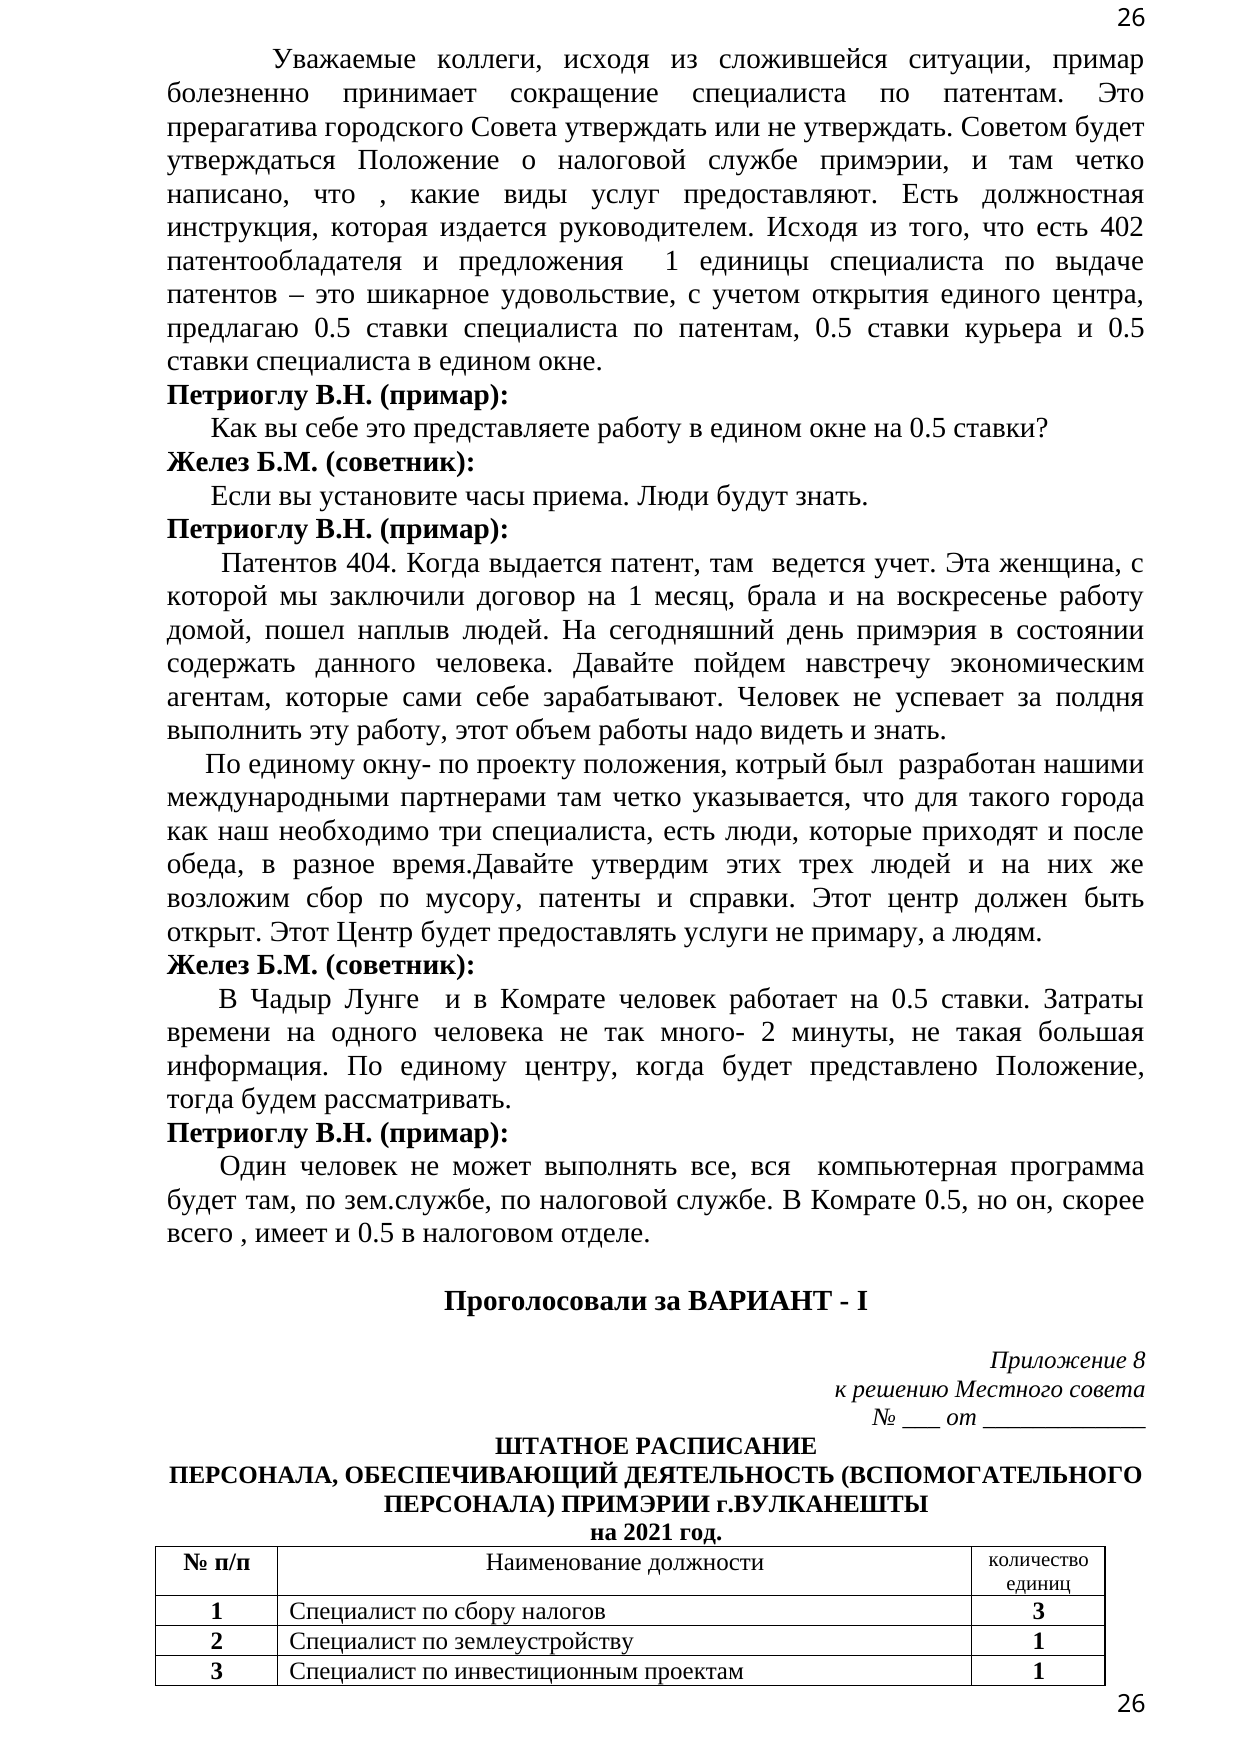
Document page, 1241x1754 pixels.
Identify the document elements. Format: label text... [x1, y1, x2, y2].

text Один человек не может выполнять все, вся компьютерная программа будет там, по зем.службе, по налоговой службе. В Комрате 0.5, но он, скорее всего , имеет и 0.5 в налоговом отделе. [167, 1148, 1145, 1249]
text В Чадыр Лунге и в Комрате человек работает на 0.5 ставки. Затраты времени на одного человека не так много- 2 минуты, не такая большая информация. По единому центру, когда будет представлено Положение, тогда будем рассматривать. [167, 981, 1145, 1115]
text Петриоглу В.Н. (примар): [167, 511, 1145, 545]
table_header Наименование должности [278, 1547, 971, 1595]
text Как вы себе это представляете работу в едином окне на 0.5 ставки? [167, 411, 1145, 444]
text Петриоглу В.Н. (примар): [167, 377, 1145, 411]
table_header № п/п [156, 1547, 277, 1595]
text № ___ от _____________ [167, 1402, 1145, 1431]
text ПЕРСОНАЛА, ОБЕСПЕЧИВАЮЩИЙ ДЕЯТЕЛЬНОСТЬ (ВСПОМОГАТЕЛЬНОГО ПЕРСОНАЛА) ПРИМЭРИИ г.ВУЛКАНЕШТЫ [167, 1460, 1145, 1517]
text Приложение 8 [167, 1345, 1145, 1374]
text Проголосовали за ВАРИАНТ - I [167, 1283, 1145, 1316]
text Патентов 404. Когда выдается патент, там ведется учет. Эта женщина, с которой мы заключили договор на 1 месяц, брала и на воскресенье работу домой, пошел наплыв людей. На сегодняшний день примэрия в состоянии содержать данного человека. Давайте пойдем навстречу экономическим агентам, которые сами себе зарабатывают. Человек не успевает за полдня выполнить эту работу, этот объем работы надо видеть и знать. [167, 545, 1145, 746]
text к решению Местного совета [167, 1374, 1145, 1402]
text По единому окну- по проекту положения, котрый был разработан нашими международными партнерами там четко указывается, что для такого города как наш необходимо три специалиста, есть люди, которые приходят и после обеда, в разное время.Давайте утвердим этих трех людей и на них же возложим сбор по мусору, патенты и справки. Этот центр должен быть открыт. Этот Центр будет предоставлять услуги не примару, а людям. [167, 746, 1145, 947]
text Желез Б.М. (советник): [167, 947, 1145, 981]
table_cell Специалист по сбору налогов [278, 1596, 971, 1625]
text Уважаемые коллеги, исходя из сложившейся ситуации, примар болезненно принимает сокращение специалиста по патентам. Это прерагатива городского Совета утверждать или не утверждать. Советом будет утверждаться Положение о налоговой службе примэрии, и там четко написано, что , какие виды услуг предоставляют. Есть должностная инструкция, которая издается руководителем. Исходя из того, что есть 402 патентообладателя и предложения 1 единицы специалиста по выдаче патентов – это шикарное удовольствие, с учетом открытия единого центра, предлагаю 0.5 ставки специалиста по патентам, 0.5 ставки курьера и 0.5 ставки специалиста в едином окне. [167, 42, 1145, 377]
table_cell 1 [156, 1596, 277, 1625]
table_cell 1 [972, 1626, 1104, 1655]
text Если вы установите часы приема. Люди будут знать. [167, 478, 1145, 511]
table_cell Специалист по инвестиционным проектам [278, 1656, 971, 1685]
text Желез Б.М. (советник): [167, 444, 1145, 478]
table_cell 3 [156, 1656, 277, 1685]
table_header количество единиц [972, 1547, 1104, 1595]
table_cell 3 [972, 1596, 1104, 1625]
table_cell 2 [156, 1626, 277, 1655]
text Петриоглу В.Н. (примар): [167, 1115, 1145, 1148]
text на 2021 год. [167, 1517, 1145, 1546]
text ШТАТНОЕ РАСПИСАНИЕ [167, 1431, 1145, 1460]
table_cell 1 [972, 1656, 1104, 1685]
table_cell Специалист по землеустройству [278, 1626, 971, 1655]
